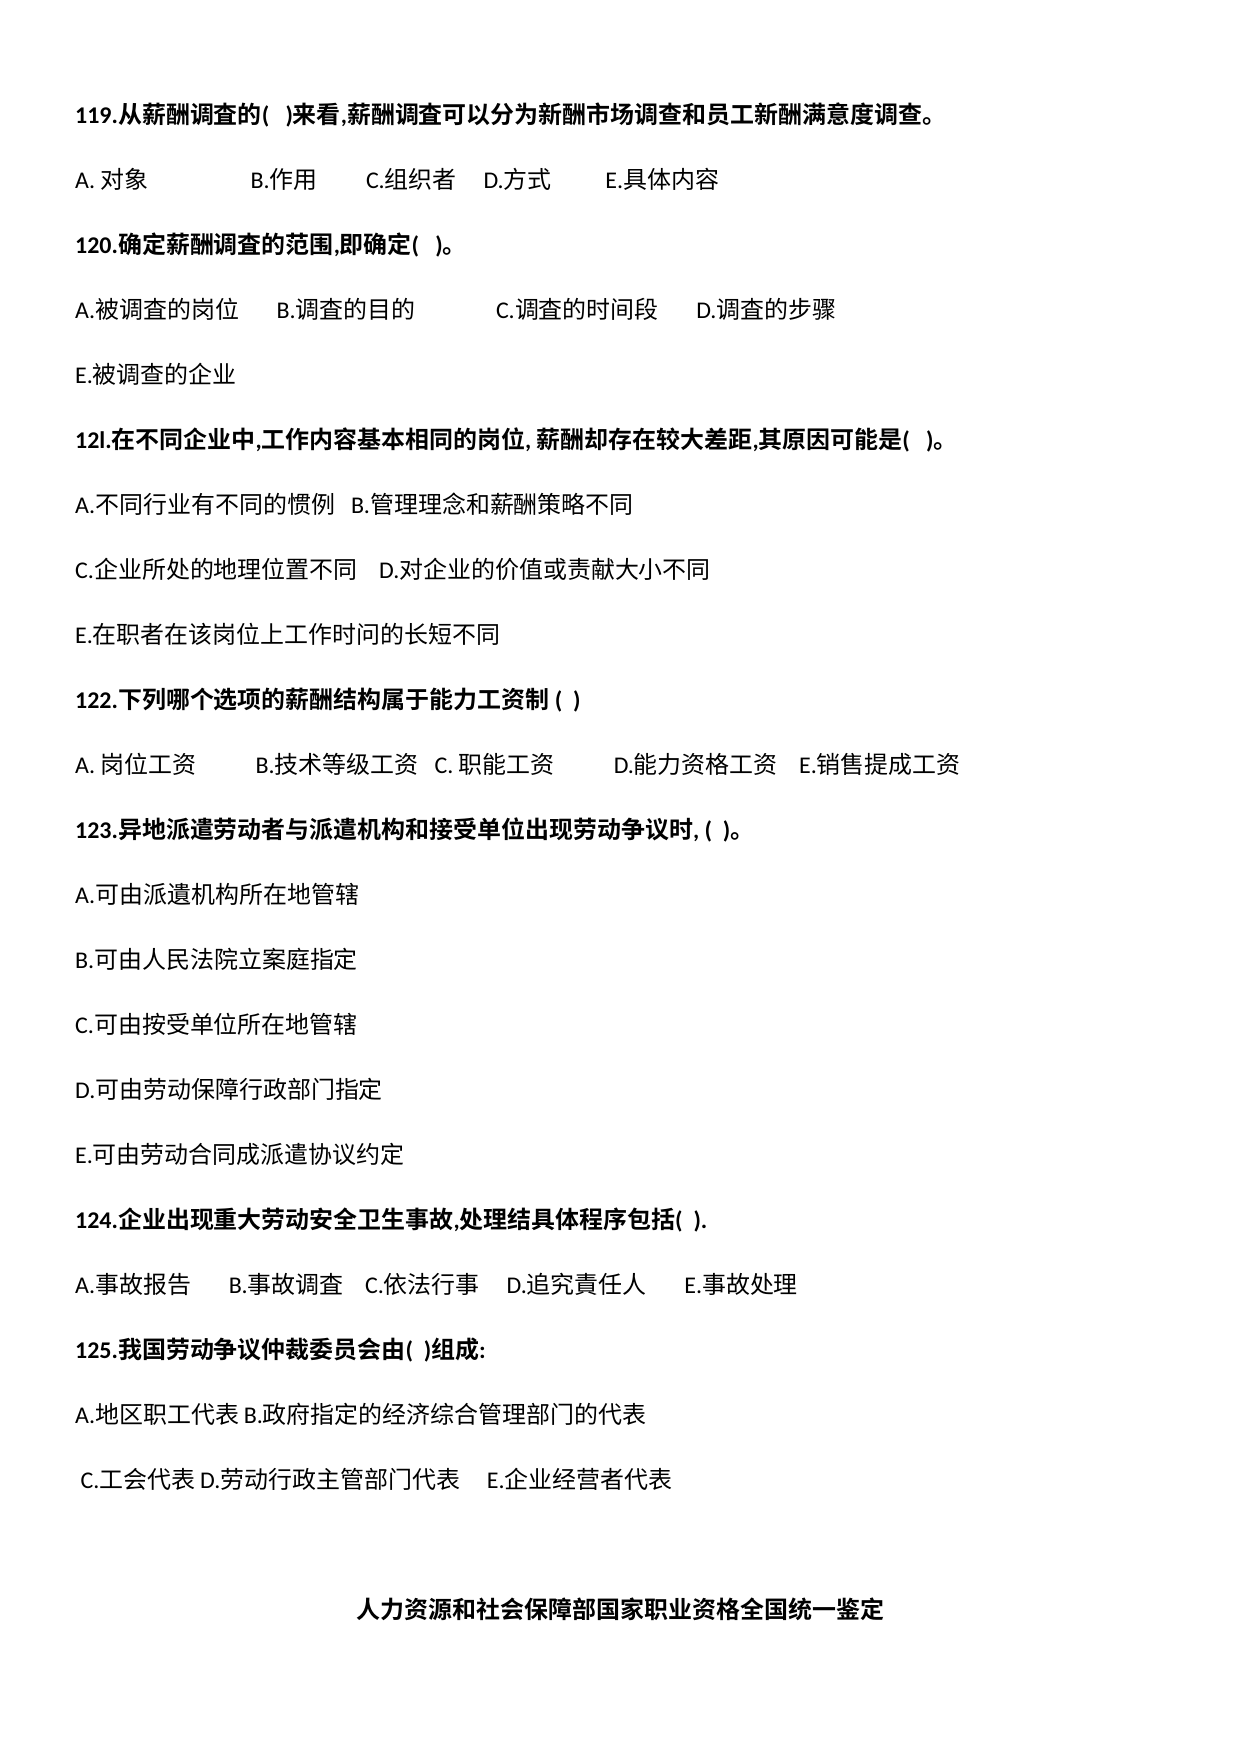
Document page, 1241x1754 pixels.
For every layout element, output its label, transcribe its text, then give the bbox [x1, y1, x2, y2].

text 122.下列哪个选项的薪酬结构属于能力工资制 ( ) [75, 666, 1165, 731]
text 124.企业出现重大劳动安全卫生事故,处理结具体程序包括( ). [75, 1186, 1165, 1251]
text 123.异地派遣劳动者与派遣机构和接受单位出现劳动争议时, ( )。 [75, 796, 1165, 861]
text A. 岗位工资 B.技术等级工资 C. 职能工资 D.能力资格工资 E.销售提成工资 [75, 731, 1165, 796]
text A.不同行业有不同的惯例 B.管理理念和薪酬策略不同 [75, 471, 1165, 536]
text 人力资源和社会保障部国家职业资格全国统一鉴定 [75, 1576, 1165, 1641]
text A.地区职工代表B.政府指定的经济综合管理部门的代表 [75, 1381, 1165, 1446]
text A.被调査的岗位 B.调査的目的 C.调査的时间段 D.调査的步骤 [75, 276, 1165, 341]
text C.企业所处的地理位置不同 D.对企业的价值或责献大小不同 [75, 536, 1165, 601]
text B.可由人民法院立案庭指定 [75, 926, 1165, 991]
text C.工会代表D.劳动行政主管部门代表 E.企业经营者代表 [75, 1446, 1165, 1511]
text 119.从薪酬调査的( )来看,薪酬调査可以分为新酬市场调查和员工新酬满意度调查。 [75, 81, 1165, 146]
text 125.我国劳动争议仲裁委员会由( )组成: [75, 1316, 1165, 1381]
text A.可由派遺机构所在地管辖 [75, 861, 1165, 926]
text E.在职者在该岗位上工作时问的长短不同 [75, 601, 1165, 666]
text A.事故报告 B.事故调査 C.依法行事 D.追究責任人 E.事故处理 [75, 1251, 1165, 1316]
text 120.确定薪酬调査的范围,即确定( )。 [75, 211, 1165, 276]
text D.可由劳动保障行政部门指定 [75, 1056, 1165, 1121]
text A. 对象 B.作用 C.组织者 D.方式 E.具体内容 [75, 146, 1165, 211]
text E.被调查的企业 [75, 341, 1165, 406]
text C.可由按受单位所在地管辖 [75, 991, 1165, 1056]
text E.可由劳动合同成派遣协议约定 [75, 1121, 1165, 1186]
text 12l.在不同企业中,工作内容基本相同的岗位, 薪酬却存在较大差距,其原因可能是( )。 [75, 406, 1165, 471]
